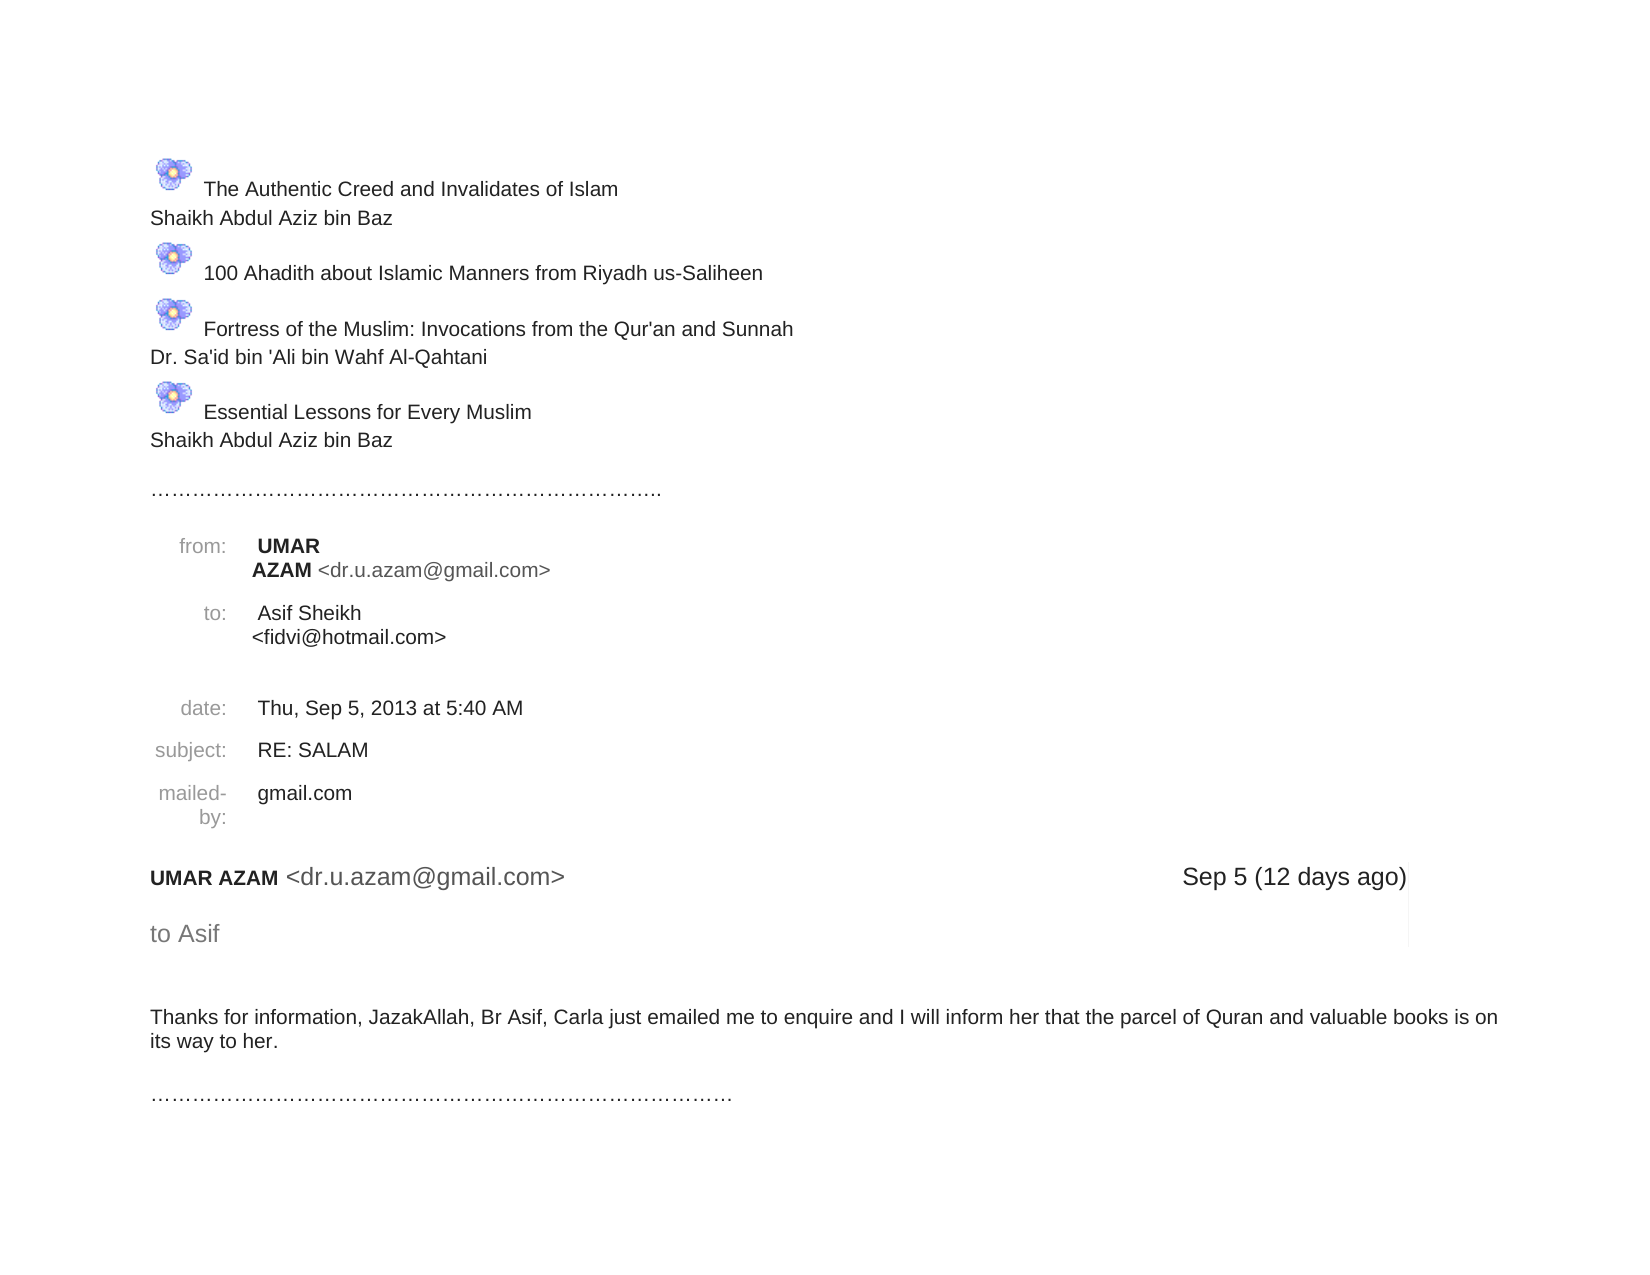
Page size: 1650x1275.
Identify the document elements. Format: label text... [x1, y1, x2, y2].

table_cell RE: SALAM [252, 729, 555, 772]
table_cell subject: [150, 729, 252, 772]
table_cell [150, 919, 1408, 976]
text Thanks for information, JazakAllah, Br Asif, Carla just emailed me to enquire and I will inform her that the parcel of Quran and valuable books is on its way to her. [150, 1005, 1500, 1053]
table_cell Thu, Sep 5, 2013 at 5:40 AM [252, 686, 555, 729]
picture [150, 150, 197, 197]
picture [150, 289, 197, 337]
table_header UMAR AZAM <dr.u.azam@gmail.com> [252, 525, 555, 591]
table_cell date: [150, 686, 252, 729]
table_cell gmail.com [252, 772, 555, 838]
table_header [150, 862, 1182, 919]
table_header from: [150, 525, 252, 591]
table_cell mailed-by: [150, 772, 252, 838]
table_header Sep 5 (12 days ago) [1182, 862, 1407, 919]
table_cell to: [150, 591, 252, 686]
picture [150, 233, 197, 281]
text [150, 150, 1500, 452]
text ……………………………………………………………….. [150, 476, 1500, 500]
text ………………………………………………………………………… [150, 1082, 1500, 1106]
picture [150, 372, 197, 420]
table_cell Asif Sheikh <fidvi@hotmail.com> [252, 591, 555, 686]
